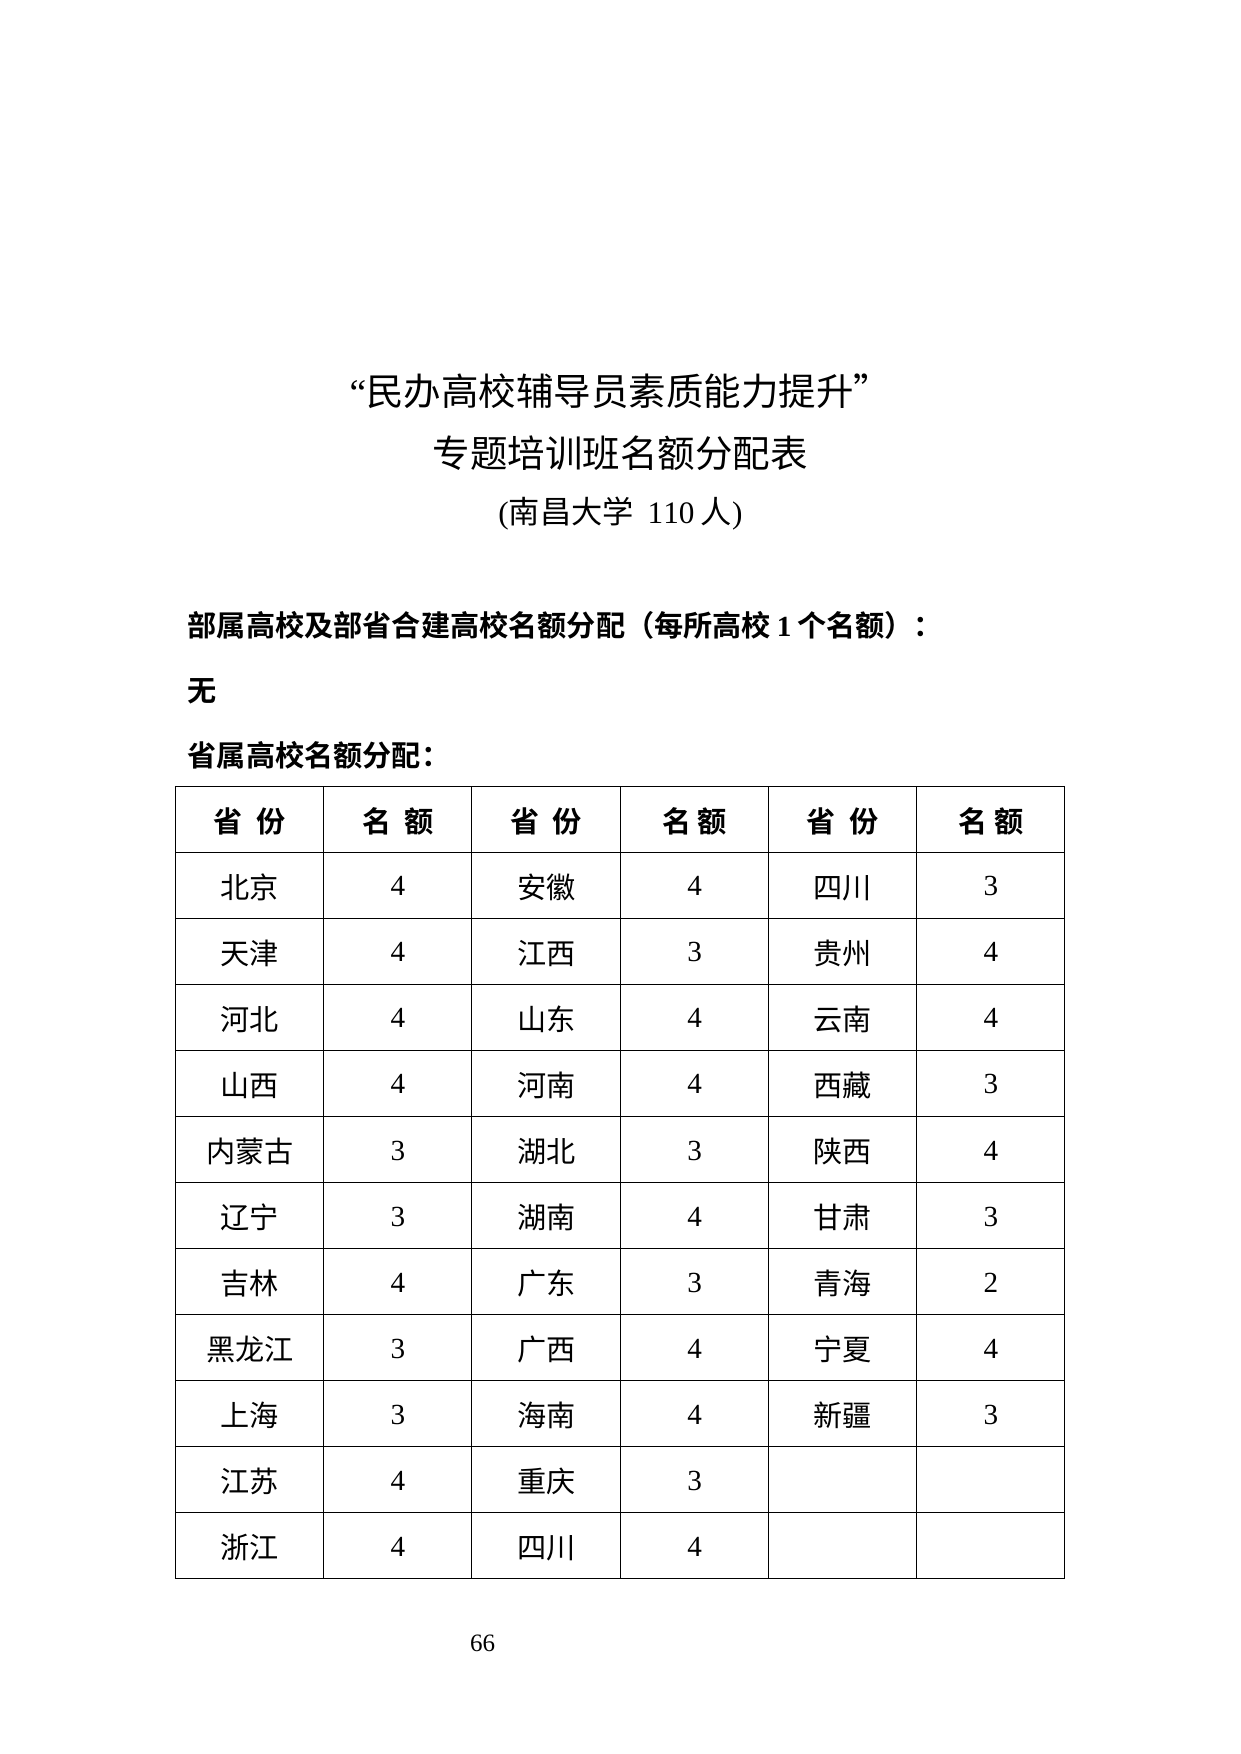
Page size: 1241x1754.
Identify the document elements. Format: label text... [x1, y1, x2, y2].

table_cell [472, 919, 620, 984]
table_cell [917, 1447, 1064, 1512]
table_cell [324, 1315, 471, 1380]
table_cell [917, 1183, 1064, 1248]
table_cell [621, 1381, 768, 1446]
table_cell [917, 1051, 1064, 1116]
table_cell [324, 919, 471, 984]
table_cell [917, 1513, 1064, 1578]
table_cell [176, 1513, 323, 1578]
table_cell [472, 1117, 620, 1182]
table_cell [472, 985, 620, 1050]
text “民办高校辅导员素质能力提升” [187, 357, 1053, 422]
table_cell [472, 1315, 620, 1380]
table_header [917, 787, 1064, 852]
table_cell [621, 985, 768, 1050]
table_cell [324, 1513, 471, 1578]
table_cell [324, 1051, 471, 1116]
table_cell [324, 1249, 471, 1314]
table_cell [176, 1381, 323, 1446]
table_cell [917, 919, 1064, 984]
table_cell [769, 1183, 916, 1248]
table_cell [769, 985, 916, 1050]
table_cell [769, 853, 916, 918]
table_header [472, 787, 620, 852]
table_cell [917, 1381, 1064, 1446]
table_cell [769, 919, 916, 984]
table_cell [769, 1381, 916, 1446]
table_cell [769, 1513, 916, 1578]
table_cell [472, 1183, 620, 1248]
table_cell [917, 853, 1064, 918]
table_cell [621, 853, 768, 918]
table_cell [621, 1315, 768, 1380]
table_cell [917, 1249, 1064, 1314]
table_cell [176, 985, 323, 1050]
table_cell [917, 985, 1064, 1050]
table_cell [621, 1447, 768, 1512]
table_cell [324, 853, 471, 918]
text 无 [187, 656, 1053, 721]
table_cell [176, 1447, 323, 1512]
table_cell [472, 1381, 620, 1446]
text 省属高校名额分配： [187, 721, 1053, 786]
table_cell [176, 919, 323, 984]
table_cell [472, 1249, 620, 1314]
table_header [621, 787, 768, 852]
text (南昌大学 110人) [187, 478, 1053, 534]
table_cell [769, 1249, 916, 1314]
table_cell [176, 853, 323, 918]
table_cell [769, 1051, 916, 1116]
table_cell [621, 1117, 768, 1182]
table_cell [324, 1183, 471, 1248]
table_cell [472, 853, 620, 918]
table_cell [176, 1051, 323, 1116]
text 专题培训班名额分配表 [187, 422, 1053, 478]
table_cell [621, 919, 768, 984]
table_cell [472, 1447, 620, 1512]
text 部属高校及部省合建高校名额分配（每所高校1个名额）： [187, 591, 1053, 656]
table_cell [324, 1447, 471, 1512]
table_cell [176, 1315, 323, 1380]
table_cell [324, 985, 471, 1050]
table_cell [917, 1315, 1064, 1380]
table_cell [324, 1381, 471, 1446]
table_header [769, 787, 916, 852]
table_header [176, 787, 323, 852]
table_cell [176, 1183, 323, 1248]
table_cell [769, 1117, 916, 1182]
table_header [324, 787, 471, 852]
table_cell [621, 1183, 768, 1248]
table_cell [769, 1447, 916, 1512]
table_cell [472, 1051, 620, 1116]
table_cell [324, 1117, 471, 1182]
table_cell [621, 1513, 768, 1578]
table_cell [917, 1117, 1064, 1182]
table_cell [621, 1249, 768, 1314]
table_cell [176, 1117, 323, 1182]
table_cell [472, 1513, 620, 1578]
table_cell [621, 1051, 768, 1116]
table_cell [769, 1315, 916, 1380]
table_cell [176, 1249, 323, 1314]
